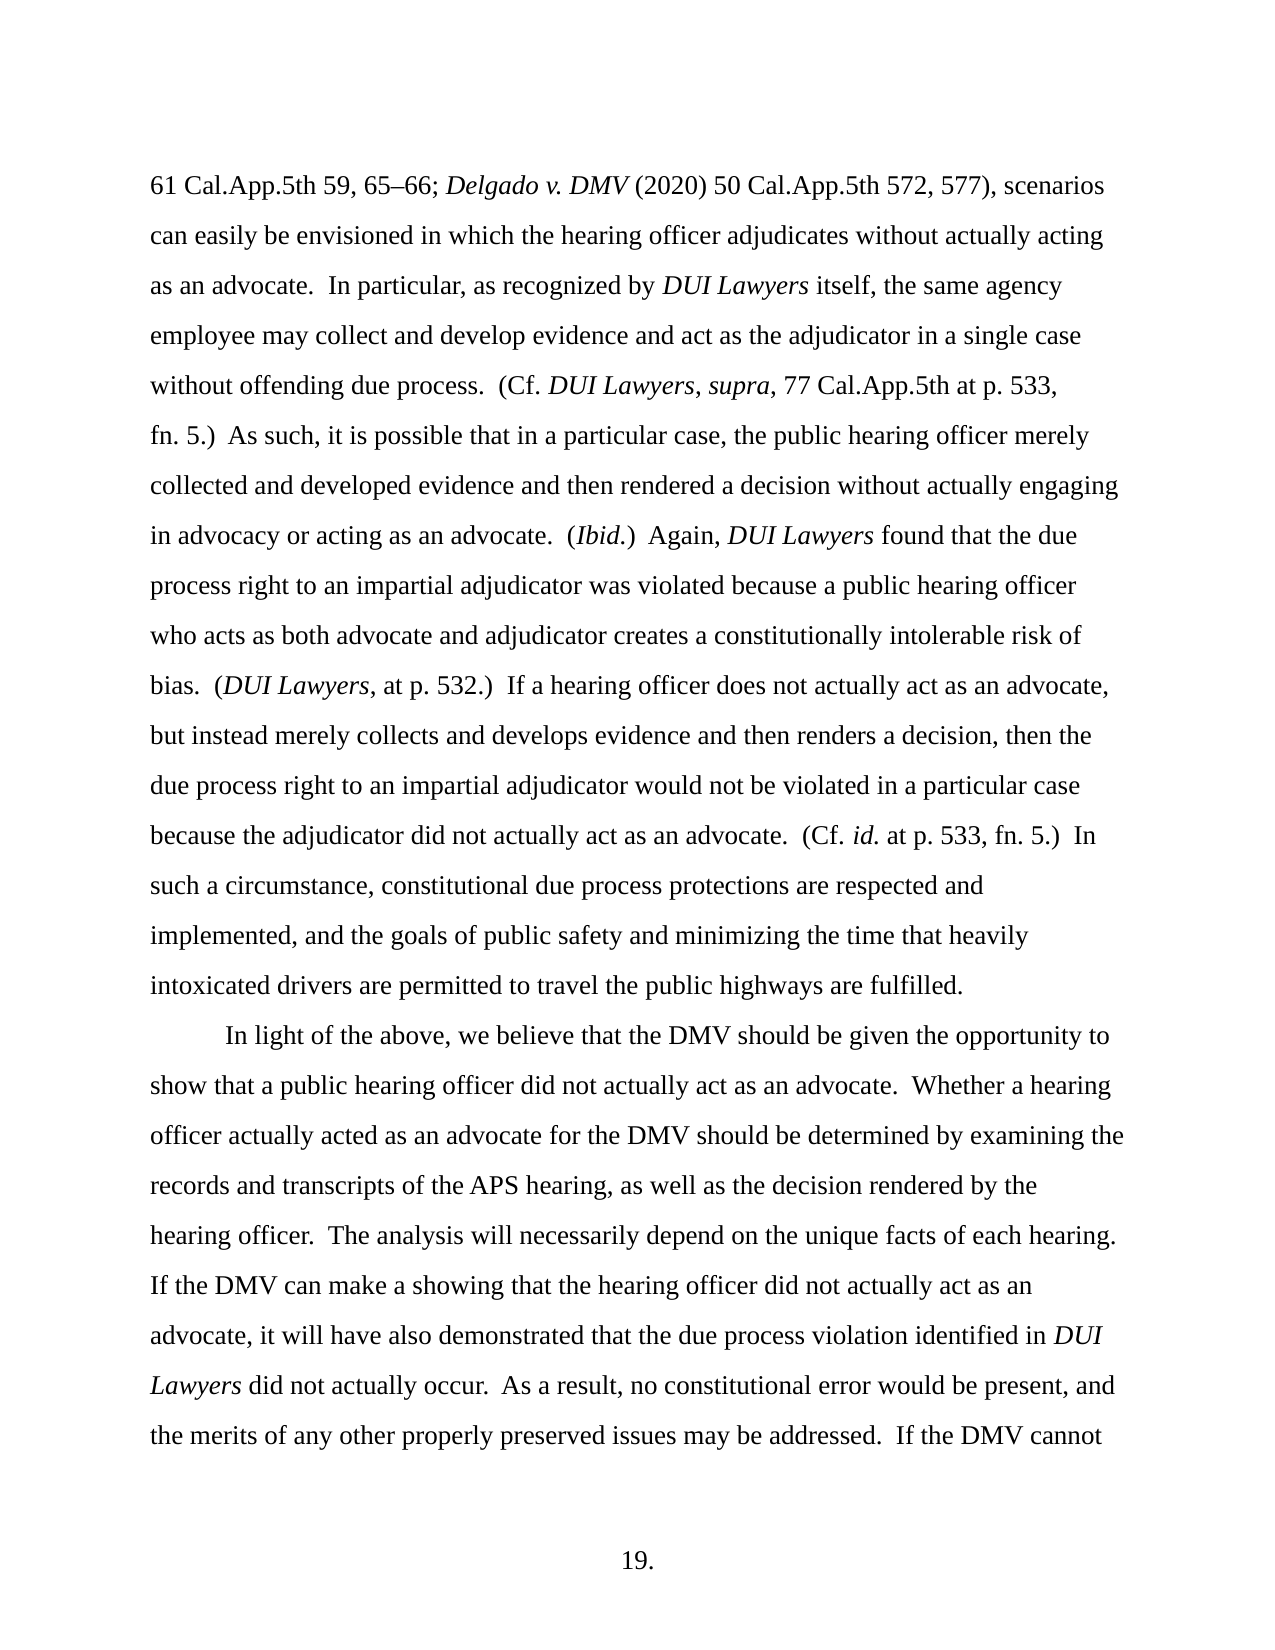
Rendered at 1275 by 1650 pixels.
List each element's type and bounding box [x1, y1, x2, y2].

text [150, 1000, 1125, 1450]
text [150, 150, 1125, 1000]
